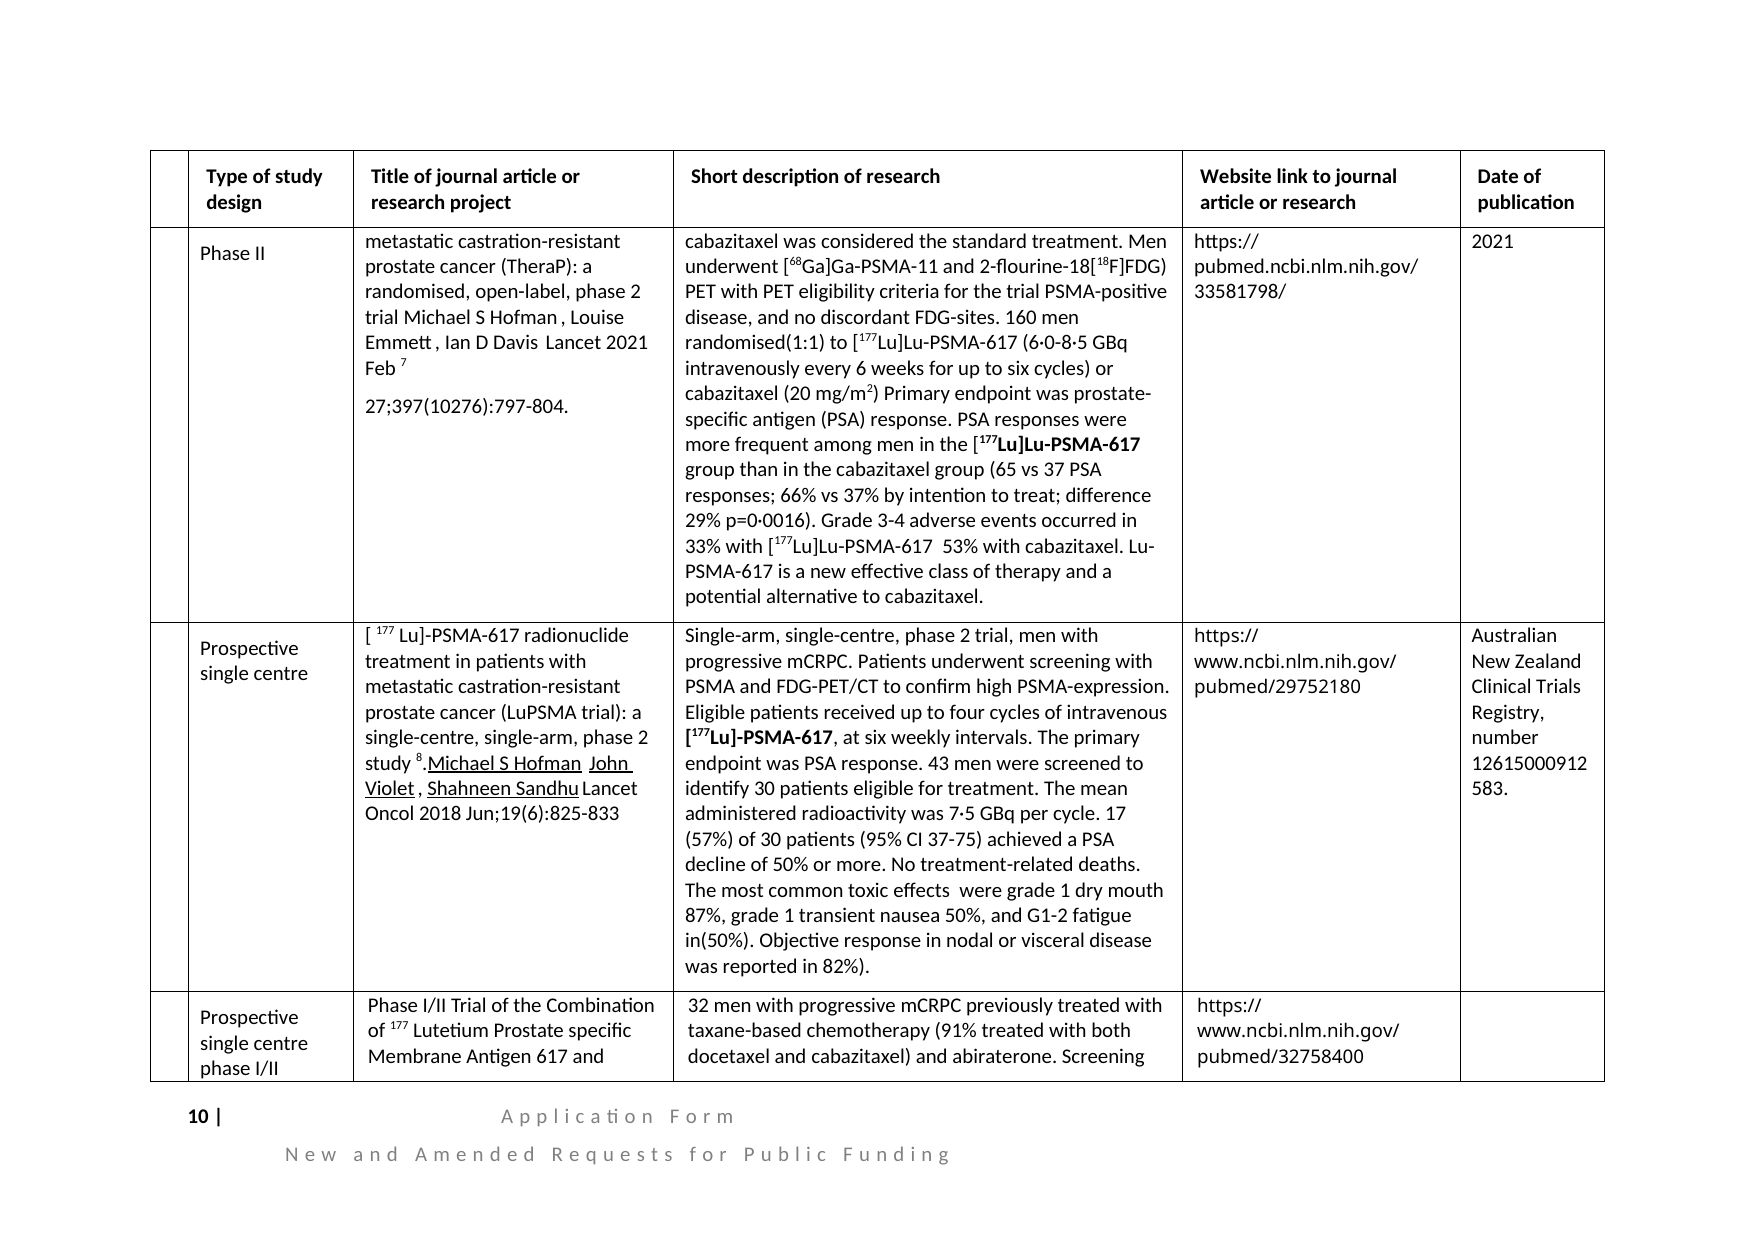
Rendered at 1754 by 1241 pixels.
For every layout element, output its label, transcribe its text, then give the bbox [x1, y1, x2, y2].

table_cell Single-arm, single-centre, phase 2 trial, men with progressive mCRPC. Patients underwent screening with PSMA and FDG-PET/CT to confirm high PSMA-expression. Eligible patients received up to four cycles of intravenous [177Lu]-PSMA-617, at six weekly intervals. The primary endpoint was PSA response. 43 men were screened to identify 30 patients eligible for treatment. The mean administered radioactivity was 7·5 GBq per cycle. 17 (57%) of 30 patients (95% CI 37-75) achieved a PSA decline of 50% or more. No treatment-related deaths. The most common toxic effects were grade 1 dry mouth 87%, grade 1 transient nausea 50%, and G1-2 fatigue in(50%). Objective response in nodal or visceral disease was reported in 82%). [674, 623, 1182, 991]
table_header Type of study design [189, 151, 353, 227]
table_cell [ 177 Lu]-PSMA-617 radionuclide treatment in patients with metastatic castration-resistant prostate cancer (LuPSMA trial): a single-centre, single-arm, phase 2 study 8.Michael S Hofman John Violet , Shahneen Sandhu Lancet Oncol 2018 Jun;19(6):825-833 [354, 623, 673, 991]
table_cell Prospective single centre [189, 623, 353, 991]
table_cell [151, 992, 188, 1081]
table_cell NCT03392428. https://pubmed.ncbi.nlm.nih.gov/33581798/ [1183, 228, 1460, 622]
table_cell February 2021 [1461, 228, 1604, 622]
table_header Short description of research [674, 151, 1182, 227]
table_cell [151, 228, 188, 622]
table_header [151, 151, 188, 227]
table_cell https://www.ncbi.nlm.nih.gov/pubmed/32758400 [1183, 992, 1460, 1081]
table_cell [1461, 992, 1604, 1081]
table_header Website link to journal article or research [1183, 151, 1460, 227]
table_cell https://www.ncbi.nlm.nih.gov/pubmed/29752180 [1183, 623, 1460, 991]
table_header Date of publication [1461, 151, 1604, 227]
table_header Title of journal article or research project [354, 151, 673, 227]
table_cell [151, 623, 188, 991]
table_cell Randomised Phase II [189, 228, 353, 622]
table_cell Australian New Zealand Clinical Trials Registry, number 12615000912583. [1461, 623, 1604, 991]
table_cell Prospective single centre phase I/II [189, 992, 353, 1081]
